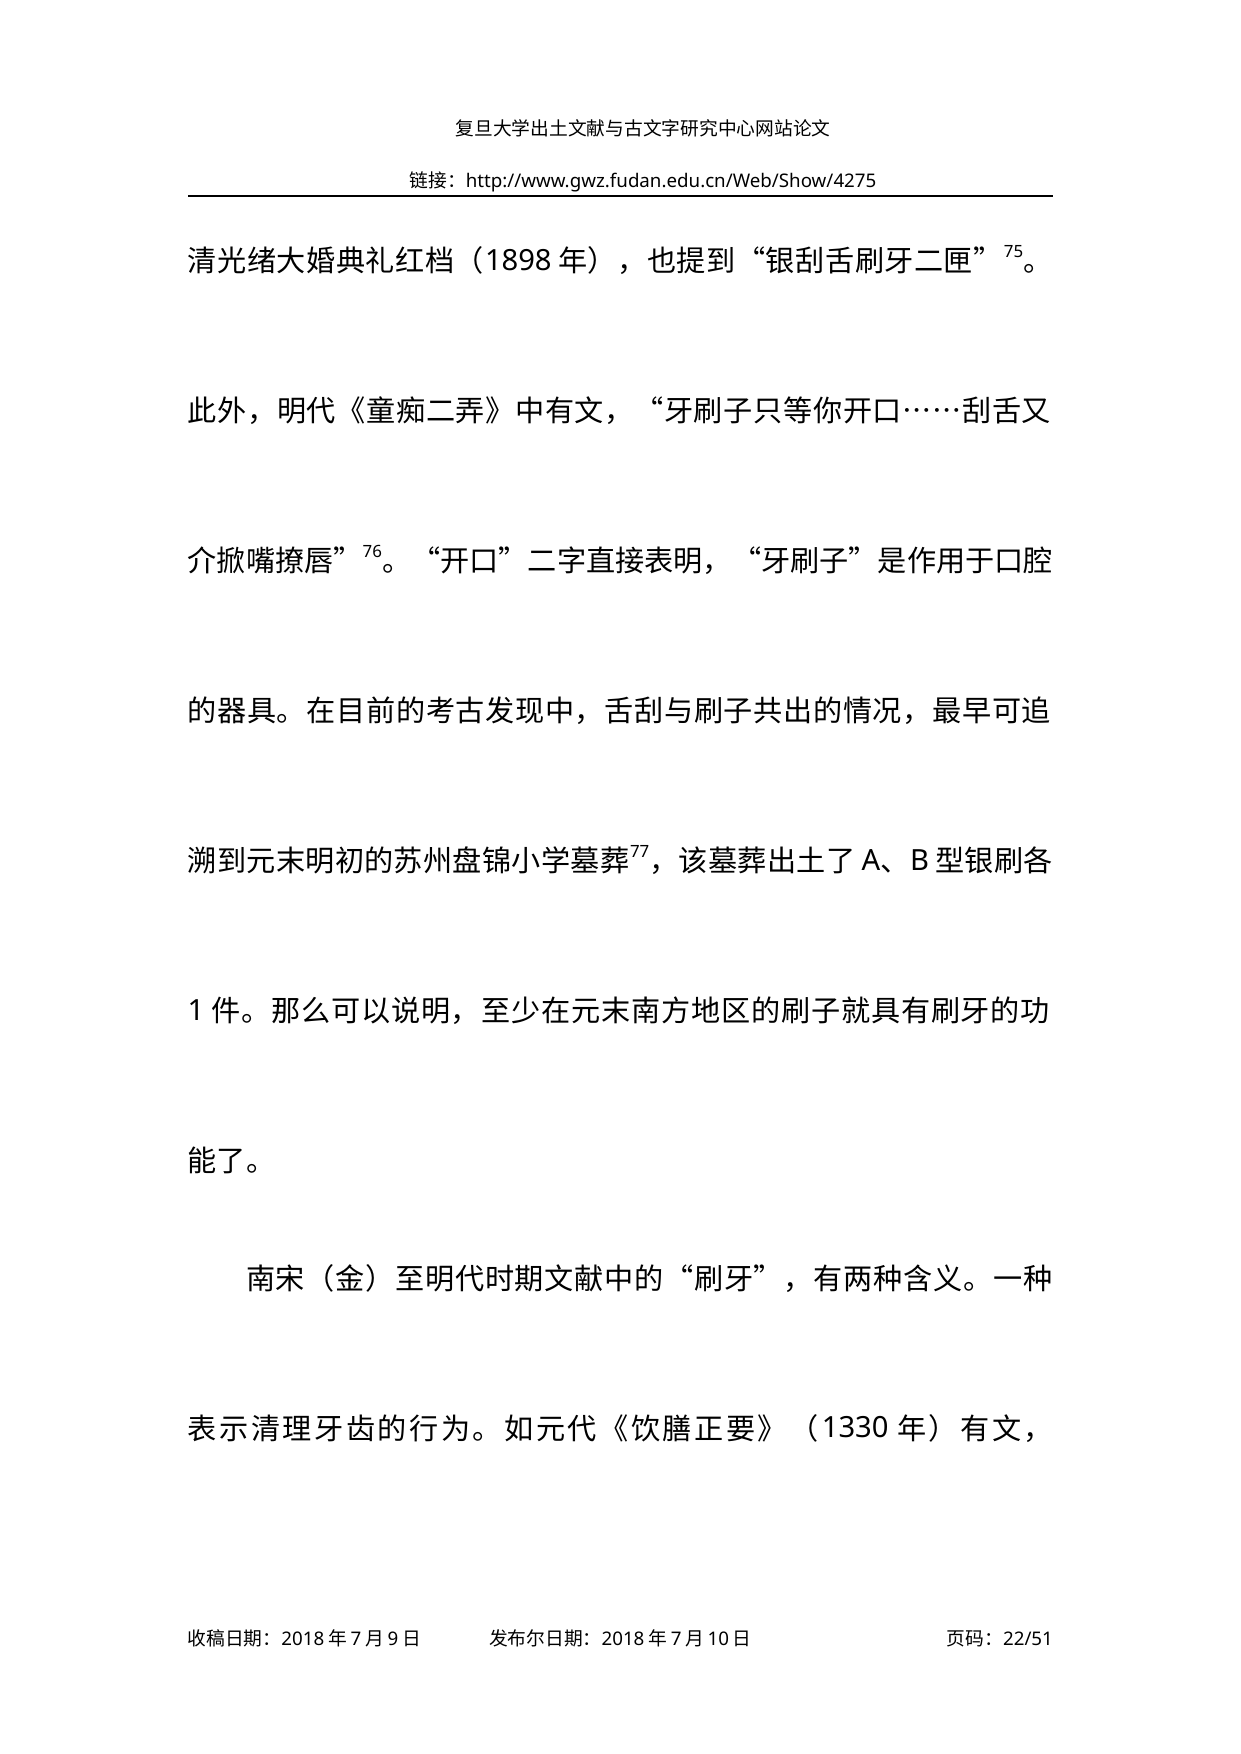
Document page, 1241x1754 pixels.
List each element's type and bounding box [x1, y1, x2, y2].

text [187, 222, 1053, 1197]
text [187, 1239, 1053, 1464]
